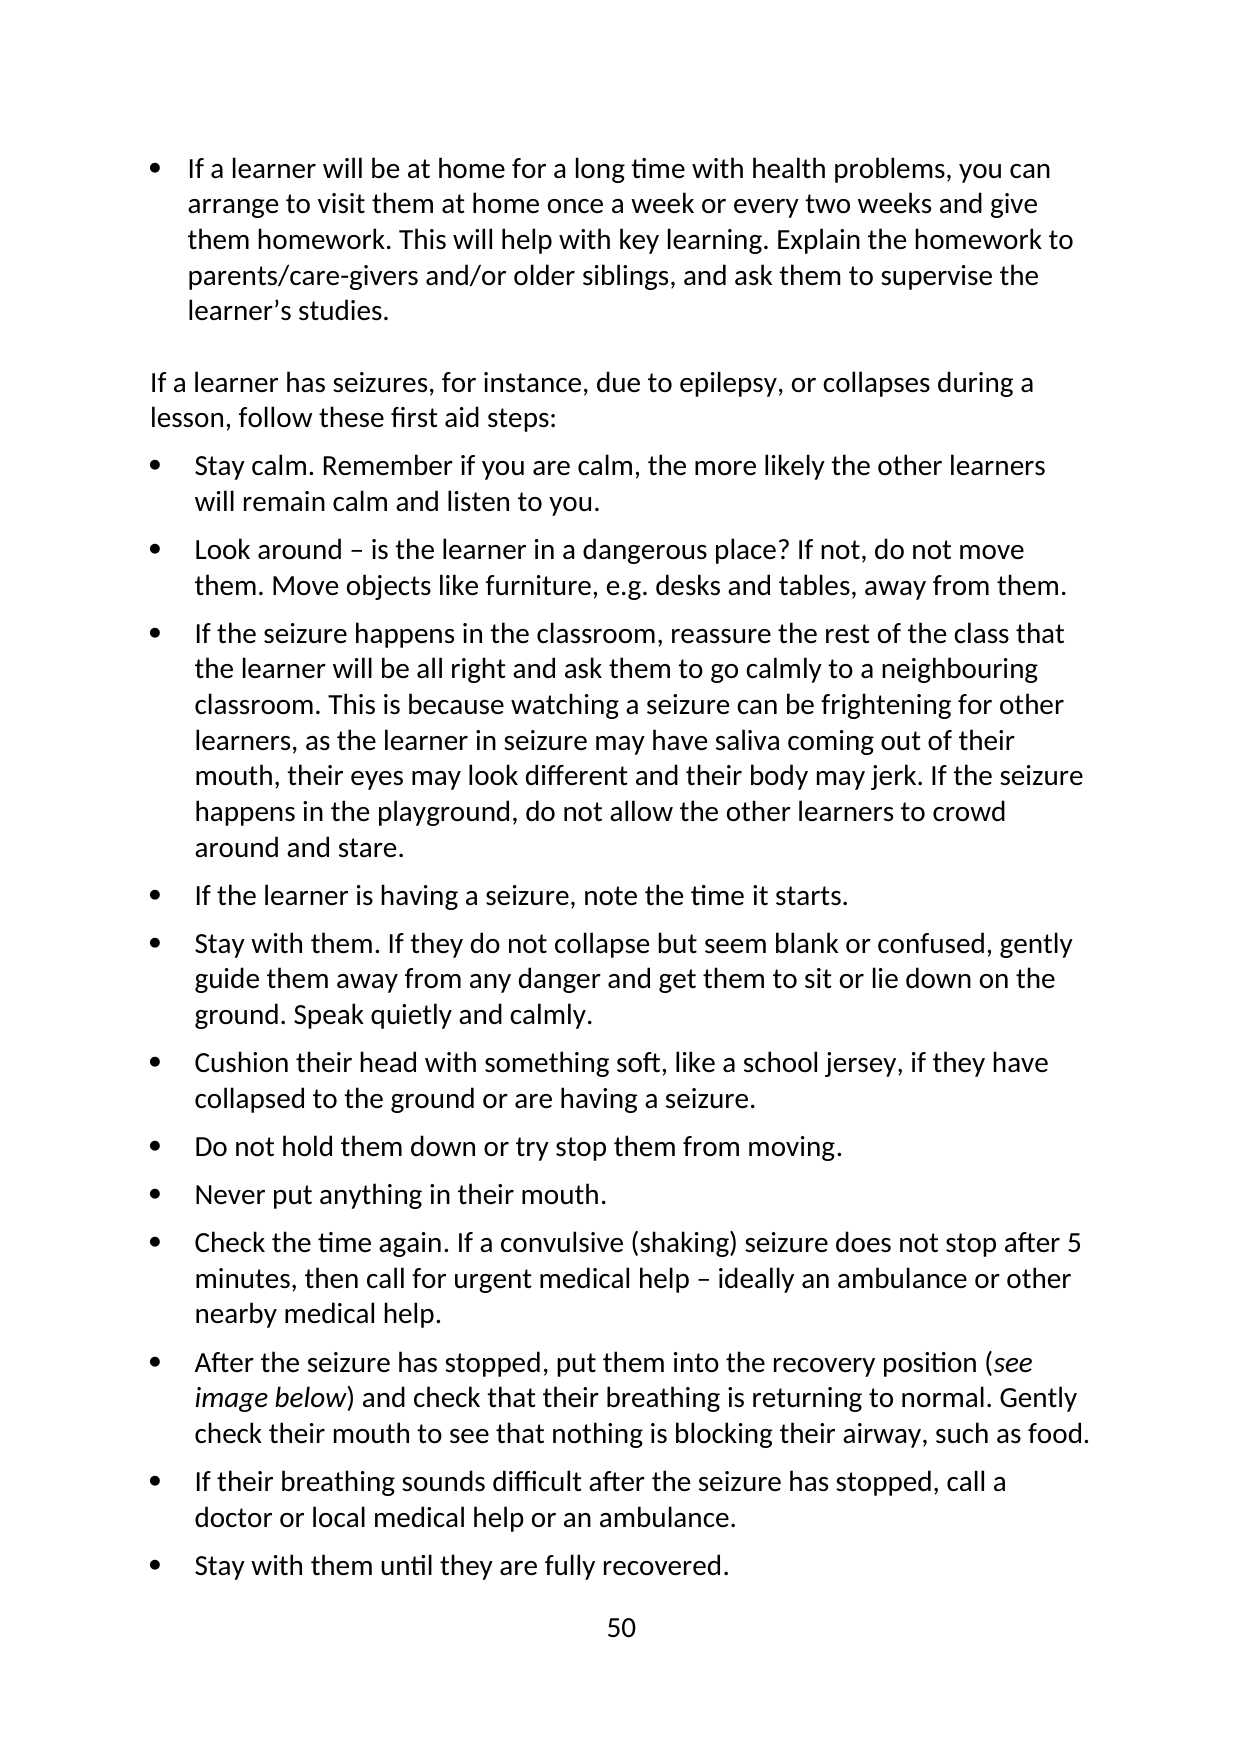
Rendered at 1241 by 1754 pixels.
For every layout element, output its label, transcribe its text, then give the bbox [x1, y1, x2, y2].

list Never put anything in their mouth. [150, 1176, 1092, 1212]
list If the learner is having a seizure, note the time it starts. [150, 877, 1092, 912]
list If their breathing sounds difficult after the seizure has stopped, call a doctor or local medical help or an ambulance. [150, 1463, 1092, 1534]
list Stay with them until they are fully recovered. [150, 1547, 1092, 1582]
list Look around – is the learner in a dangerous place? If not, do not move them. Move objects like furniture, e.g. desks and tables, away from them. [150, 531, 1092, 602]
list Do not hold them down or try stop them from moving. [150, 1128, 1092, 1164]
list If the seizure happens in the classroom, reassure the rest of the class that the learner will be all right and ask them to go calmly to a neighbouring classroom. This is because watching a seizure can be frightening for other learners, as the learner in seizure may have saliva coming out of their mouth, their eyes may look different and their body may jerk. If the seizure happens in the playground, do not allow the other learners to crowd around and stare. [150, 615, 1092, 864]
list Stay calm. Remember if you are calm, the more likely the other learners will remain calm and listen to you. [150, 447, 1092, 519]
list Check the time again. If a convulsive (shaking) seizure does not stop after 5 minutes, then call for urgent medical help – ideally an ambulance or other nearby medical help. [150, 1224, 1092, 1331]
text If a learner has seizures, for instance, due to epilepsy, or collapses during a lesson, follow these first aid steps: [150, 364, 1092, 435]
list After the seizure has stopped, put them into the recovery position (see image below) and check that their breathing is returning to normal. Gently check their mouth to see that nothing is blocking their airway, such as food. [150, 1344, 1092, 1451]
list Cushion their head with something soft, like a school jersey, if they have collapsed to the ground or are having a seizure. [150, 1044, 1092, 1116]
list Stay with them. If they do not collapse but seem blank or confused, gently guide them away from any danger and get them to sit or lie down on the ground. Speak quietly and calmly. [150, 925, 1092, 1032]
list If a learner will be at home for a long time with health problems, you can arrange to visit them at home once a week or every two weeks and give them homework. This will help with key learning. Explain the homework to parents/care-givers and/or older siblings, and ask them to supervise the learner’s studies. [150, 150, 1092, 328]
